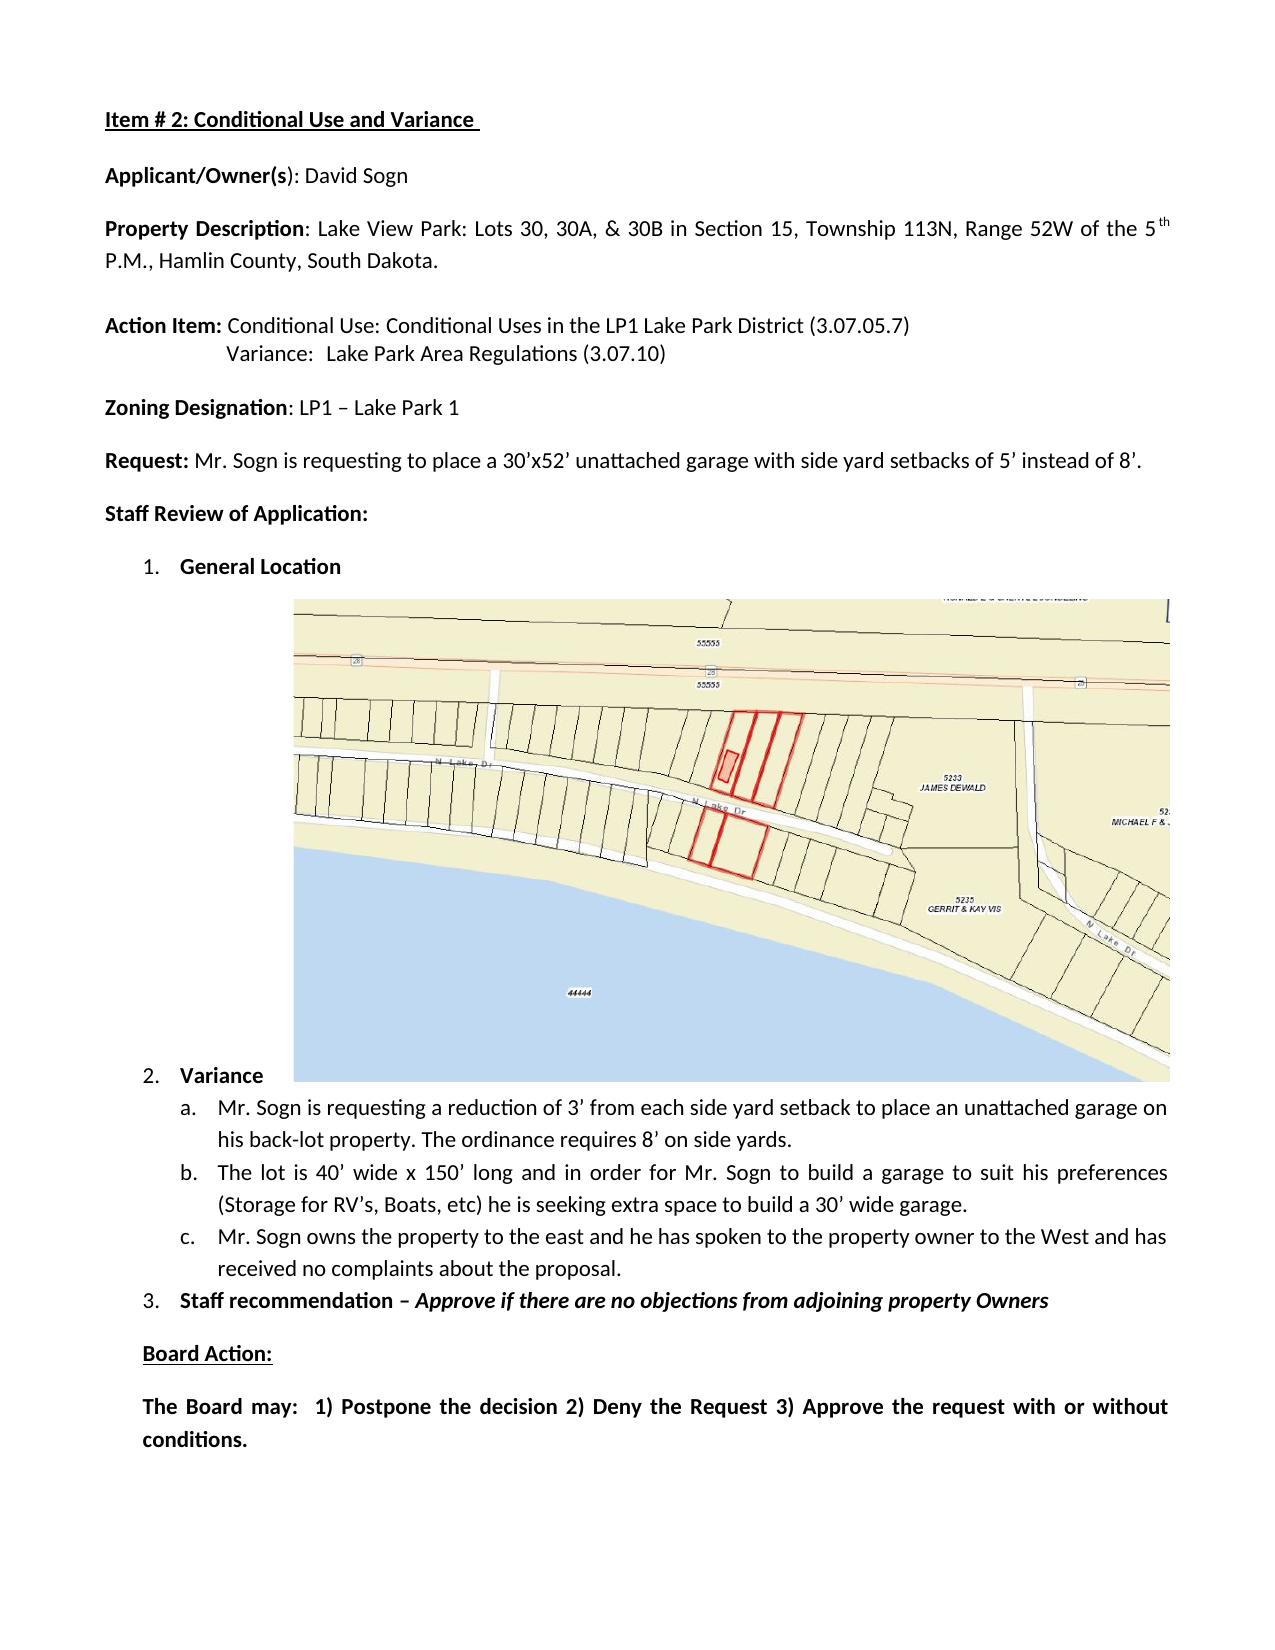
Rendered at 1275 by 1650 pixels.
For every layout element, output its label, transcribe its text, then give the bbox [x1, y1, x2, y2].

text Request: Mr. Sogn is requesting to place a 30’x52’ unattached garage with side yard setbacks of 5’ instead of 8’. [105, 446, 1170, 474]
text Item # 2: Conditional Use and Variance [105, 105, 1170, 133]
list Mr. Sogn owns the property to the east and he has spoken to the property owner to the West and has received no complaints about the proposal. [180, 1222, 1170, 1282]
list Mr. Sogn is requesting a reduction of 3’ from each side yard setback to place an unattached garage on his back-lot property. The ordinance requires 8’ on side yards. [180, 1093, 1170, 1153]
text Staff Review of Application: [105, 499, 1170, 527]
list The lot is 40’ wide x 150’ long and in order for Mr. Sogn to build a garage to suit his preferences (Storage for RV’s, Boats, etc) he is seeking extra space to build a 30’ wide garage. [180, 1158, 1170, 1218]
text Property Description: Lake View Park: Lots 30, 30A, & 30B in Section 15, Township 113N, Range 52W of the 5th P.M., Hamlin County, South Dakota. [105, 214, 1170, 274]
list Variance [142, 1061, 1170, 1089]
picture [293, 599, 1170, 1082]
text Applicant/Owner(s): David Sogn [105, 161, 1170, 189]
text Variance: Lake Park Area Regulations (3.07.10) [105, 339, 1170, 367]
list General Location [142, 552, 1170, 580]
text Zoning Designation: LP1 – Lake Park 1 [105, 393, 1170, 421]
list Staff recommendation – Approve if there are no objections from adjoining property Owners [142, 1286, 1170, 1314]
text Action Item: Conditional Use: Conditional Uses in the LP1 Lake Park District (3.07.05.7) [105, 311, 1170, 339]
text The Board may: 1) Postpone the decision 2) Deny the Request 3) Approve the request with or without conditions. [142, 1392, 1170, 1453]
text Board Action: [142, 1339, 1170, 1367]
